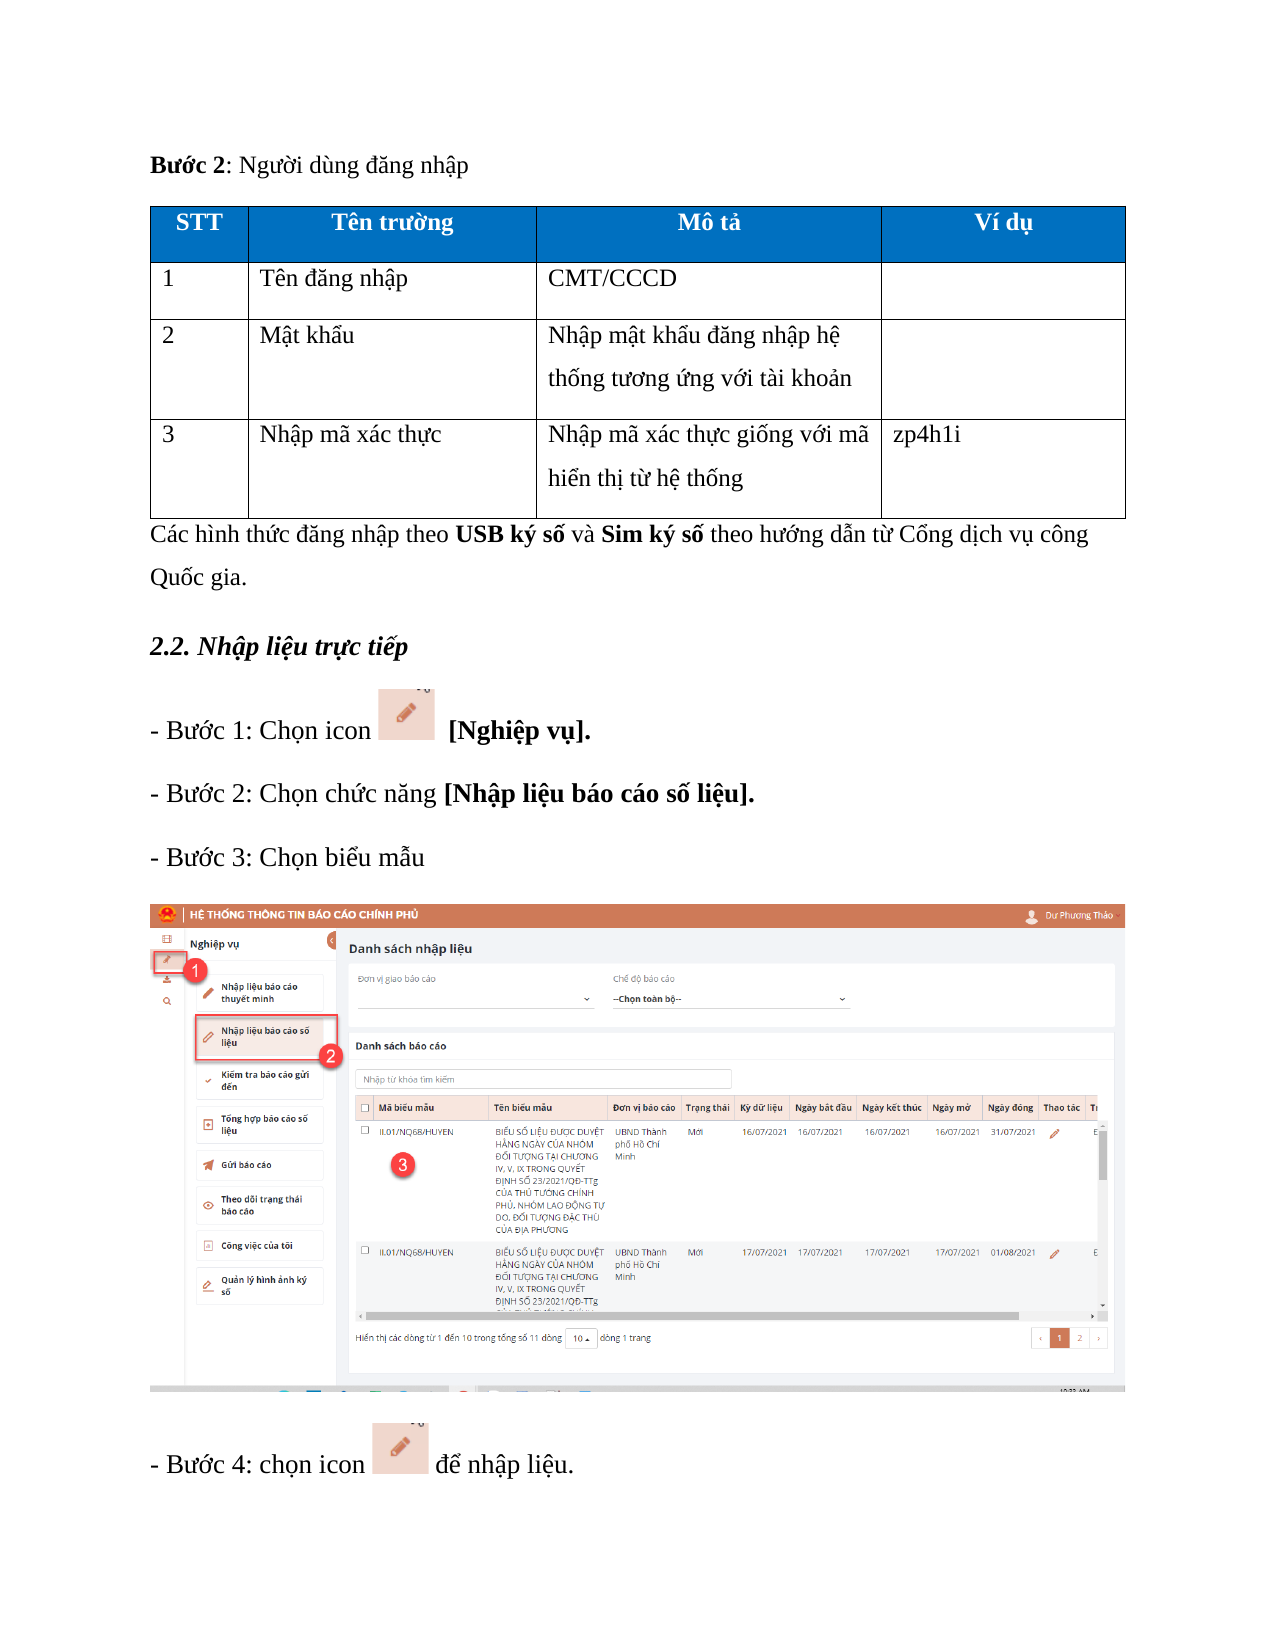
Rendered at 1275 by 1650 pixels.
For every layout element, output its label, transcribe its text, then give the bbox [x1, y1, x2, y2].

text - Bước 3: Chọn biểu mẫu [150, 841, 1125, 872]
text - Bước 1: Chọn icon [Nghiệp vụ]. [150, 689, 1125, 745]
text - Bước 2: Chọn chức năng [Nhập liệu báo cáo số liệu]. [150, 778, 1125, 809]
table_cell 3 [151, 420, 248, 518]
text Bước 2: Người dùng đăng nhập [150, 150, 1125, 179]
picture [378, 689, 435, 740]
table_cell [882, 263, 1125, 319]
table_header STT [151, 207, 248, 262]
text - Bước 4: chọn icon để nhập liệu. [150, 1424, 1125, 1479]
table_header Ví dụ [882, 207, 1125, 262]
table_cell CMT/CCCD [537, 263, 881, 319]
table_cell Nhập mật khẩu đăng nhập hệ thống tương ứng với tài khoản [537, 320, 881, 418]
text Các hình thức đăng nhập theo USB ký số và Sim ký số theo hướng dẫn từ Cổng dịch vụ công Quốc gia. [150, 519, 1125, 591]
picture [150, 904, 1125, 1392]
table_header Mô tả [537, 207, 881, 262]
table_cell Tên đăng nhập [249, 263, 536, 319]
picture [372, 1423, 429, 1474]
table_cell 2 [151, 320, 248, 418]
table_cell [882, 320, 1125, 418]
table_header Tên trường [249, 207, 536, 262]
table_cell Nhập mã xác thực [249, 420, 536, 518]
subtitle 2.2. Nhập liệu trực tiếp [150, 630, 1125, 662]
table_cell 1 [151, 263, 248, 319]
table_cell Nhập mã xác thực giống với mã hiển thị từ hệ thống [537, 420, 881, 518]
table_cell zp4h1i [882, 420, 1125, 518]
table_cell Mật khẩu [249, 320, 536, 418]
